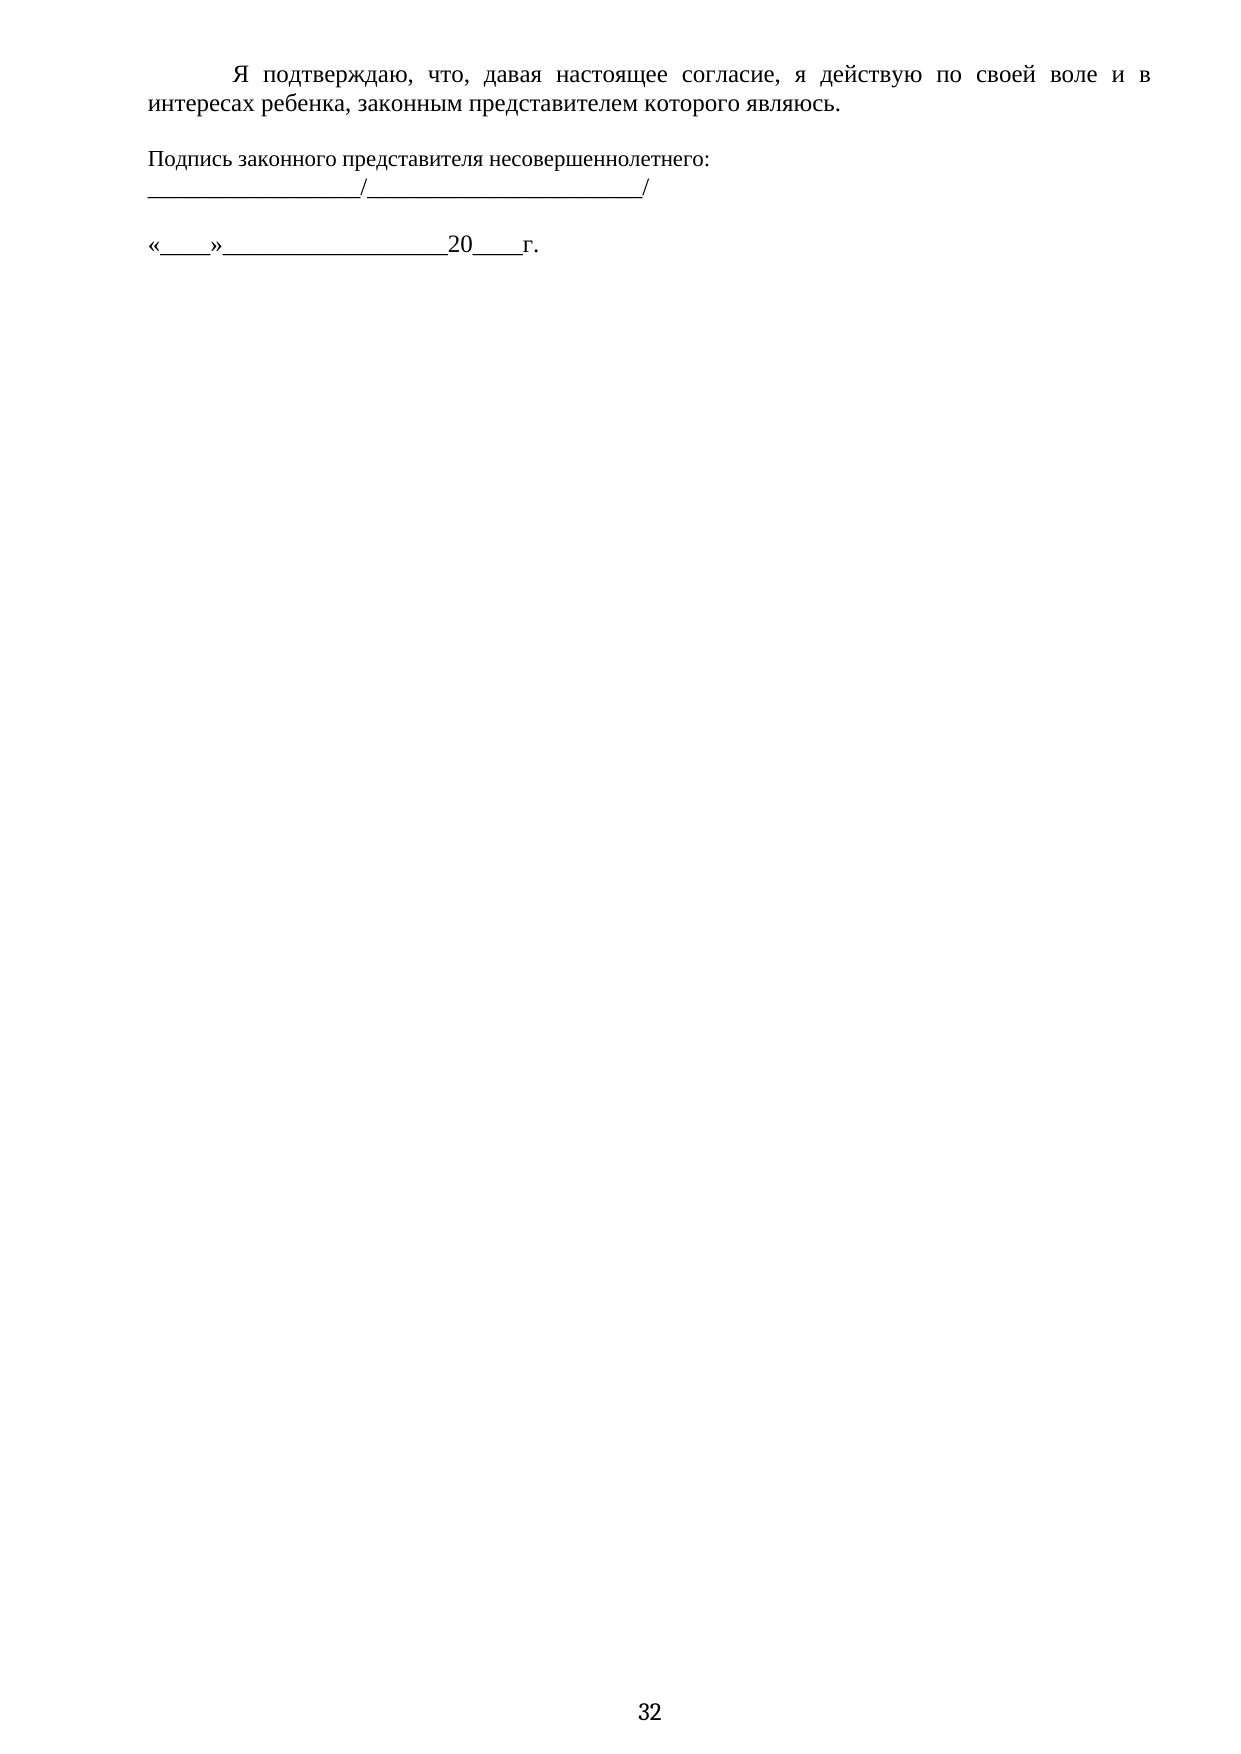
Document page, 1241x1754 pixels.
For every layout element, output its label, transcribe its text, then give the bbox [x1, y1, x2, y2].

text Я подтверждаю, что, давая настоящее согласие, я действую по своей воле и в интересах ребенка, законным представителем которого являюсь. [148, 59, 1152, 117]
text _________________/______________________/ [148, 172, 1145, 201]
text «____»__________________20____г. [148, 229, 1145, 258]
text Подпись законного представителя несовершеннолетнего: [148, 145, 1145, 172]
